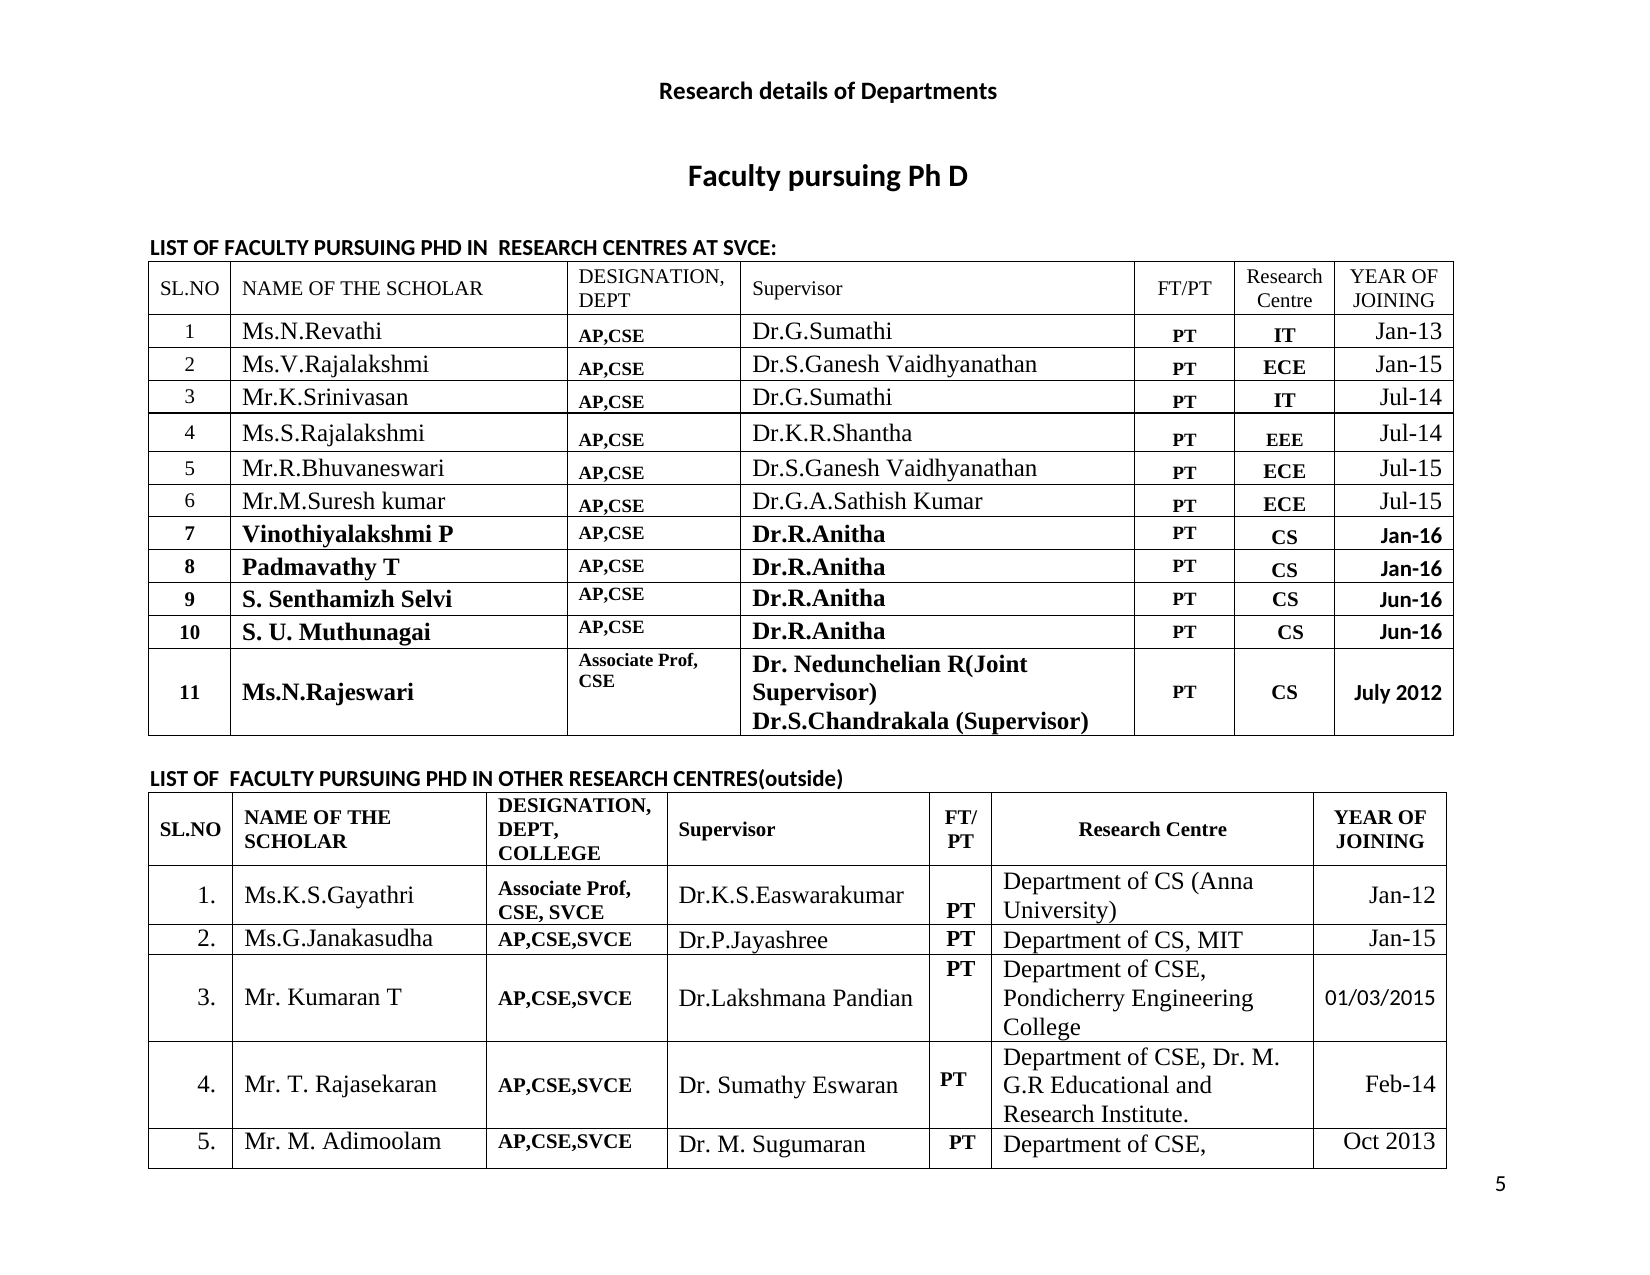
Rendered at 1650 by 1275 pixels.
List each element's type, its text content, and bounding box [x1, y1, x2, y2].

table_cell Ms.S.Rajalakshmi [231, 414, 567, 451]
table_cell PT [1135, 616, 1234, 648]
table_cell CS [1235, 517, 1334, 549]
table_cell Dr.R.Anitha [741, 616, 1134, 648]
table_cell CS [1235, 649, 1334, 735]
table_cell Jun-16 [1335, 616, 1453, 648]
table_cell Ms.G.Janakasudha [233, 925, 486, 953]
table_cell PT [1135, 550, 1234, 582]
table_cell IT [1235, 381, 1334, 412]
table_cell CS [1235, 550, 1334, 582]
table_cell PT [1135, 381, 1234, 412]
table_cell PT [930, 1129, 991, 1168]
table_cell PT [1135, 485, 1234, 516]
table_header Supervisor [668, 793, 929, 865]
table_cell AP,CSE [568, 452, 740, 483]
table_cell AP,CSE [568, 550, 740, 582]
table_cell Dr.S.Ganesh Vaidhyanathan [741, 452, 1134, 483]
table_cell Department of CSE, Dr. M. G.R Educational and Research Institute. [992, 1042, 1313, 1128]
table_cell [149, 1042, 232, 1128]
table_header DESIGNATION, DEPT, COLLEGE [487, 793, 667, 865]
table_header NAME OF THE SCHOLAR [231, 262, 567, 314]
table_header Supervisor [741, 262, 1134, 314]
table_cell 8 [149, 550, 230, 582]
table_cell 1 [149, 315, 230, 347]
table_cell Dr.G.A.Sathish Kumar [741, 485, 1134, 516]
table_cell 6 [149, 485, 230, 516]
table_cell ECE [1235, 485, 1334, 516]
table_cell [149, 955, 232, 1041]
table_header DESIGNATION, DEPT [568, 262, 740, 314]
table_cell 9 [149, 583, 230, 615]
table_cell [149, 1129, 232, 1168]
table_cell PT [930, 1042, 991, 1128]
table_cell Dr.K.R.Shantha [741, 414, 1134, 451]
text LIST OF FACULTY PURSUING PHD IN OTHER RESEARCH CENTRES(outside) [150, 764, 1506, 792]
table_cell 01/03/2015 [1314, 955, 1446, 1041]
table_cell Ms.N.Revathi [231, 315, 567, 347]
table_cell 7 [149, 517, 230, 549]
table_cell Dr. Sumathy Eswaran [668, 1042, 929, 1128]
table_cell PT [1135, 348, 1234, 379]
table_cell Associate Prof, CSE, SVCE [487, 866, 667, 924]
table_cell Jul-14 [1335, 414, 1453, 451]
table_cell Jan-16 [1335, 517, 1453, 549]
table_cell Dr.R.Anitha [741, 583, 1134, 615]
table_cell PT [1135, 517, 1234, 549]
table_cell AP,CSE [568, 485, 740, 516]
table_cell Associate Prof, CSE [568, 649, 740, 735]
table_header YEAR OF JOINING [1314, 793, 1446, 865]
table_cell Jun-16 [1335, 583, 1453, 615]
table_header Research Centre [1235, 262, 1334, 314]
table_cell Department of CS, MIT [992, 925, 1313, 953]
table_cell July 2012 [1335, 649, 1453, 735]
table_cell Dr. M. Sugumaran [668, 1129, 929, 1168]
table_cell Jan-16 [1335, 550, 1453, 582]
table_cell AP,CSE [568, 381, 740, 412]
table_cell 11 [149, 649, 230, 735]
table_cell [149, 925, 232, 953]
table_cell Padmavathy T [231, 550, 567, 582]
table_cell Dr.P.Jayashree [668, 925, 929, 953]
table_header FT/PT [930, 793, 991, 865]
table_cell Jan-15 [1314, 925, 1446, 953]
table_cell Ms.V.Rajalakshmi [231, 348, 567, 379]
table_cell AP,CSE [568, 315, 740, 347]
table_cell CS [1235, 616, 1334, 648]
table_cell S. Senthamizh Selvi [231, 583, 567, 615]
table_cell PT [1135, 315, 1234, 347]
table_cell Vinothiyalakshmi P [231, 517, 567, 549]
table_cell IT [1235, 315, 1334, 347]
table_cell Mr. M. Adimoolam [233, 1129, 486, 1168]
table_cell Dr.G.Sumathi [741, 381, 1134, 412]
table_cell 2 [149, 348, 230, 379]
table_cell Department of CSE, Pondicherry Engineering College [992, 955, 1313, 1041]
table_cell Dr. Nedunchelian R(Joint Supervisor) Dr.S.Chandrakala (Supervisor) [741, 649, 1134, 735]
table_cell 10 [149, 616, 230, 648]
table_cell Mr.M.Suresh kumar [231, 485, 567, 516]
table_cell PT [1135, 452, 1234, 483]
table_cell Dr.R.Anitha [741, 517, 1134, 549]
table_cell S. U. Muthunagai [231, 616, 567, 648]
table_cell PT [930, 925, 991, 953]
table_cell 4 [149, 414, 230, 451]
table_cell AP,CSE [568, 414, 740, 451]
table_cell AP,CSE,SVCE [487, 1042, 667, 1128]
text LIST OF FACULTY PURSUING PHD IN RESEARCH CENTRES AT SVCE: [150, 233, 1506, 261]
table_cell AP,CSE [568, 616, 740, 648]
table_cell 5 [149, 452, 230, 483]
table_cell Department of CS (Anna University) [992, 866, 1313, 924]
table_cell Feb-14 [1314, 1042, 1446, 1128]
table_cell Mr.K.Srinivasan [231, 381, 567, 412]
table_cell ECE [1235, 348, 1334, 379]
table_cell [992, 1129, 1313, 1168]
table_cell EEE [1235, 414, 1334, 451]
text Faculty pursuing Ph D [150, 157, 1506, 195]
table_cell PT [1135, 414, 1234, 451]
table_header Research Centre [992, 793, 1313, 865]
table_cell CS [1235, 583, 1334, 615]
table_cell PT [1135, 649, 1234, 735]
table_cell Mr. T. Rajasekaran [233, 1042, 486, 1128]
table_cell 3 [149, 381, 230, 412]
table_cell AP,CSE,SVCE [487, 925, 667, 953]
table_cell PT [930, 955, 991, 1041]
table_cell Jan-12 [1314, 866, 1446, 924]
table_cell PT [930, 866, 991, 924]
table_cell [149, 866, 232, 924]
table_cell AP,CSE [568, 517, 740, 549]
table_cell Jan-15 [1335, 348, 1453, 379]
table_cell Dr.Lakshmana Pandian [668, 955, 929, 1041]
table_cell Oct 2013 [1314, 1129, 1446, 1168]
table_header FT/PT [1135, 262, 1234, 314]
table_cell Ms.K.S.Gayathri [233, 866, 486, 924]
table_header SL.NO [149, 793, 232, 865]
table_cell ECE [1235, 452, 1334, 483]
table_cell Jul-15 [1335, 485, 1453, 516]
table_cell PT [1135, 583, 1234, 615]
table_cell AP,CSE,SVCE [487, 1129, 667, 1168]
table_cell Dr.S.Ganesh Vaidhyanathan [741, 348, 1134, 379]
table_cell Dr.G.Sumathi [741, 315, 1134, 347]
table_cell AP,CSE [568, 583, 740, 615]
table_cell AP,CSE,SVCE [487, 955, 667, 1041]
table_header SL.NO [149, 262, 230, 314]
table_header NAME OF THE SCHOLAR [233, 793, 486, 865]
table_cell Dr.K.S.Easwarakumar [668, 866, 929, 924]
table_cell Jan-13 [1335, 315, 1453, 347]
table_cell Jul-14 [1335, 381, 1453, 412]
table_cell Dr.R.Anitha [741, 550, 1134, 582]
table_header YEAR OF JOINING [1335, 262, 1453, 314]
table_cell Mr. Kumaran T [233, 955, 486, 1041]
table_cell AP,CSE [568, 348, 740, 379]
table_cell Ms.N.Rajeswari [231, 649, 567, 735]
table_cell Mr.R.Bhuvaneswari [231, 452, 567, 483]
table_cell Jul-15 [1335, 452, 1453, 483]
